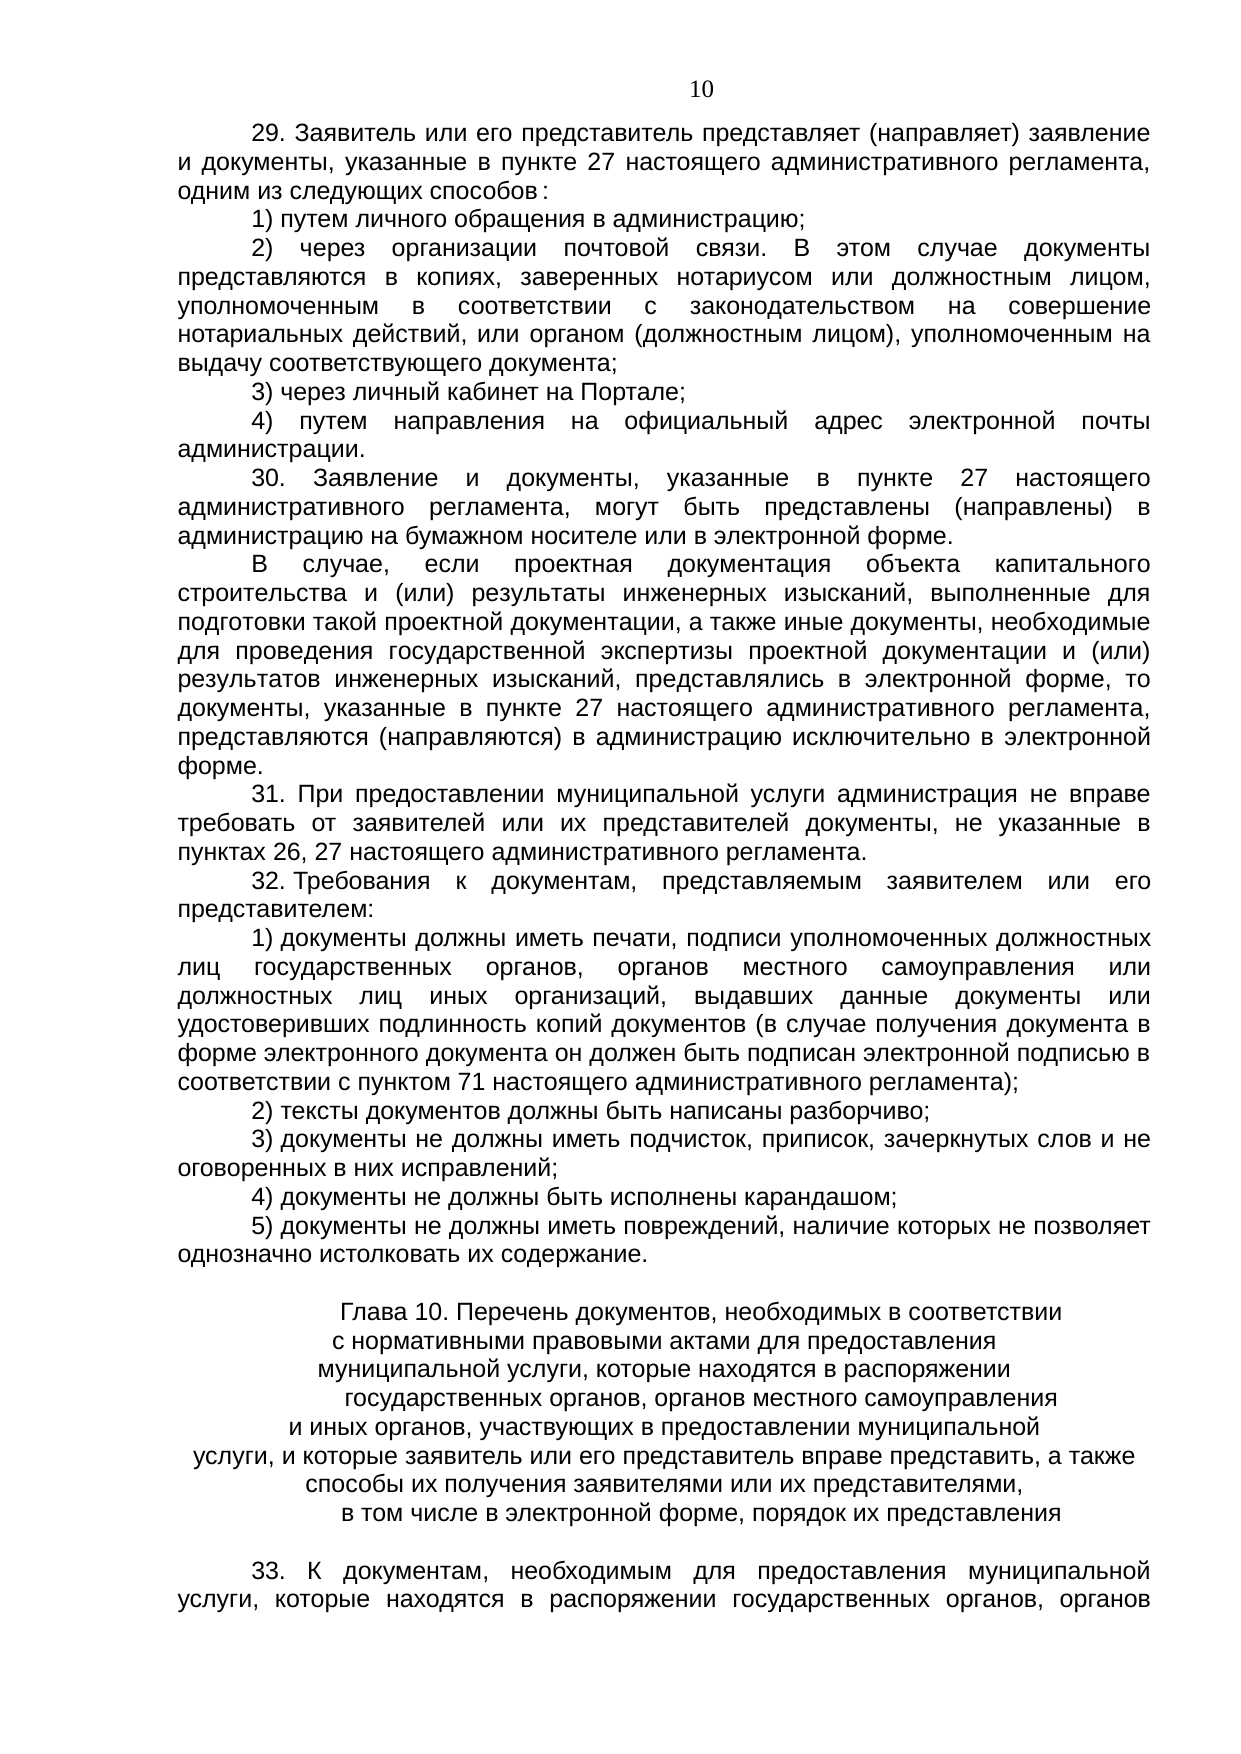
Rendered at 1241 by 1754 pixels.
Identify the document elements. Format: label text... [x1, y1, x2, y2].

text 31. При предоставлении муниципальной услуги администрация не вправе требовать от заявителей или их представителей документы, не указанные в пунктах 26, 27 настоящего административного регламента. [177, 779, 1152, 866]
text В случае, если проектная документация объекта капитального строительства и (или) результаты инженерных изысканий, выполненные для подготовки такой проектной документации, а также иные документы, необходимые для проведения государственной экспертизы проектной документации и (или) результатов инженерных изысканий, представлялись в электронной форме, то документы, указанные в пункте 27 настоящего административного регламента, представляются (направляются) в администрацию исключительно в электронной форме. [177, 549, 1152, 779]
text 4) путем направления на официальный адрес электронной почты администрации. [177, 406, 1152, 463]
text 5) документы не должны иметь повреждений, наличие которых не позволяет однозначно истолковать их содержание. [177, 1211, 1152, 1268]
text 32. Требования к документам, представляемым заявителем или его представителем: [177, 866, 1152, 923]
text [177, 1556, 1152, 1613]
text 1) путем личного обращения в администрацию; [177, 204, 1152, 233]
text 29. Заявитель или его представитель представляет (направляет) заявление и документы, указанные в пункте 27 настоящего административного регламента, одним из следующих способов : [177, 118, 1152, 204]
text 2) через организации почтовой связи. В этом случае документы представляются в копиях, заверенных нотариусом или должностным лицом, уполномоченным в соответствии с законодательством на совершение нотариальных действий, или органом (должностным лицом), уполномоченным на выдачу соответствующего документа; [177, 233, 1152, 377]
text государственных органов, органов местного самоуправления и иных органов, участвующих в предоставлении муниципальной услуги, и которые заявитель или его представитель вправе представить, а также способы их получения заявителями или их представителями, [177, 1383, 1152, 1498]
text 3) через личный кабинет на Портале; [177, 377, 1152, 406]
text Глава 10. Перечень документов, необходимых в соответствии с нормативными правовыми актами для предоставления муниципальной услуги, которые находятся в распоряжении [177, 1297, 1152, 1383]
text 2) тексты документов должны быть написаны разборчиво; [177, 1096, 1152, 1124]
text 1) документы должны иметь печати, подписи уполномоченных должностных лиц государственных органов, органов местного самоуправления или должностных лиц иных организаций, выдавших данные документы или удостоверивших подлинность копий документов (в случае получения документа в форме электронного документа он должен быть подписан электронной подписью в соответствии с пунктом 71 настоящего административного регламента); [177, 923, 1152, 1096]
text в том числе в электронной форме, порядок их представления [177, 1498, 1152, 1527]
text 4) документы не должны быть исполнены карандашом; [177, 1182, 1152, 1211]
text 3) документы не должны иметь подчисток, приписок, зачеркнутых слов и не оговоренных в них исправлений; [177, 1124, 1152, 1182]
text 30. Заявление и документы, указанные в пункте 27 настоящего административного регламента, могут быть представлены (направлены) в администрацию на бумажном носителе или в электронной форме. [177, 463, 1152, 549]
